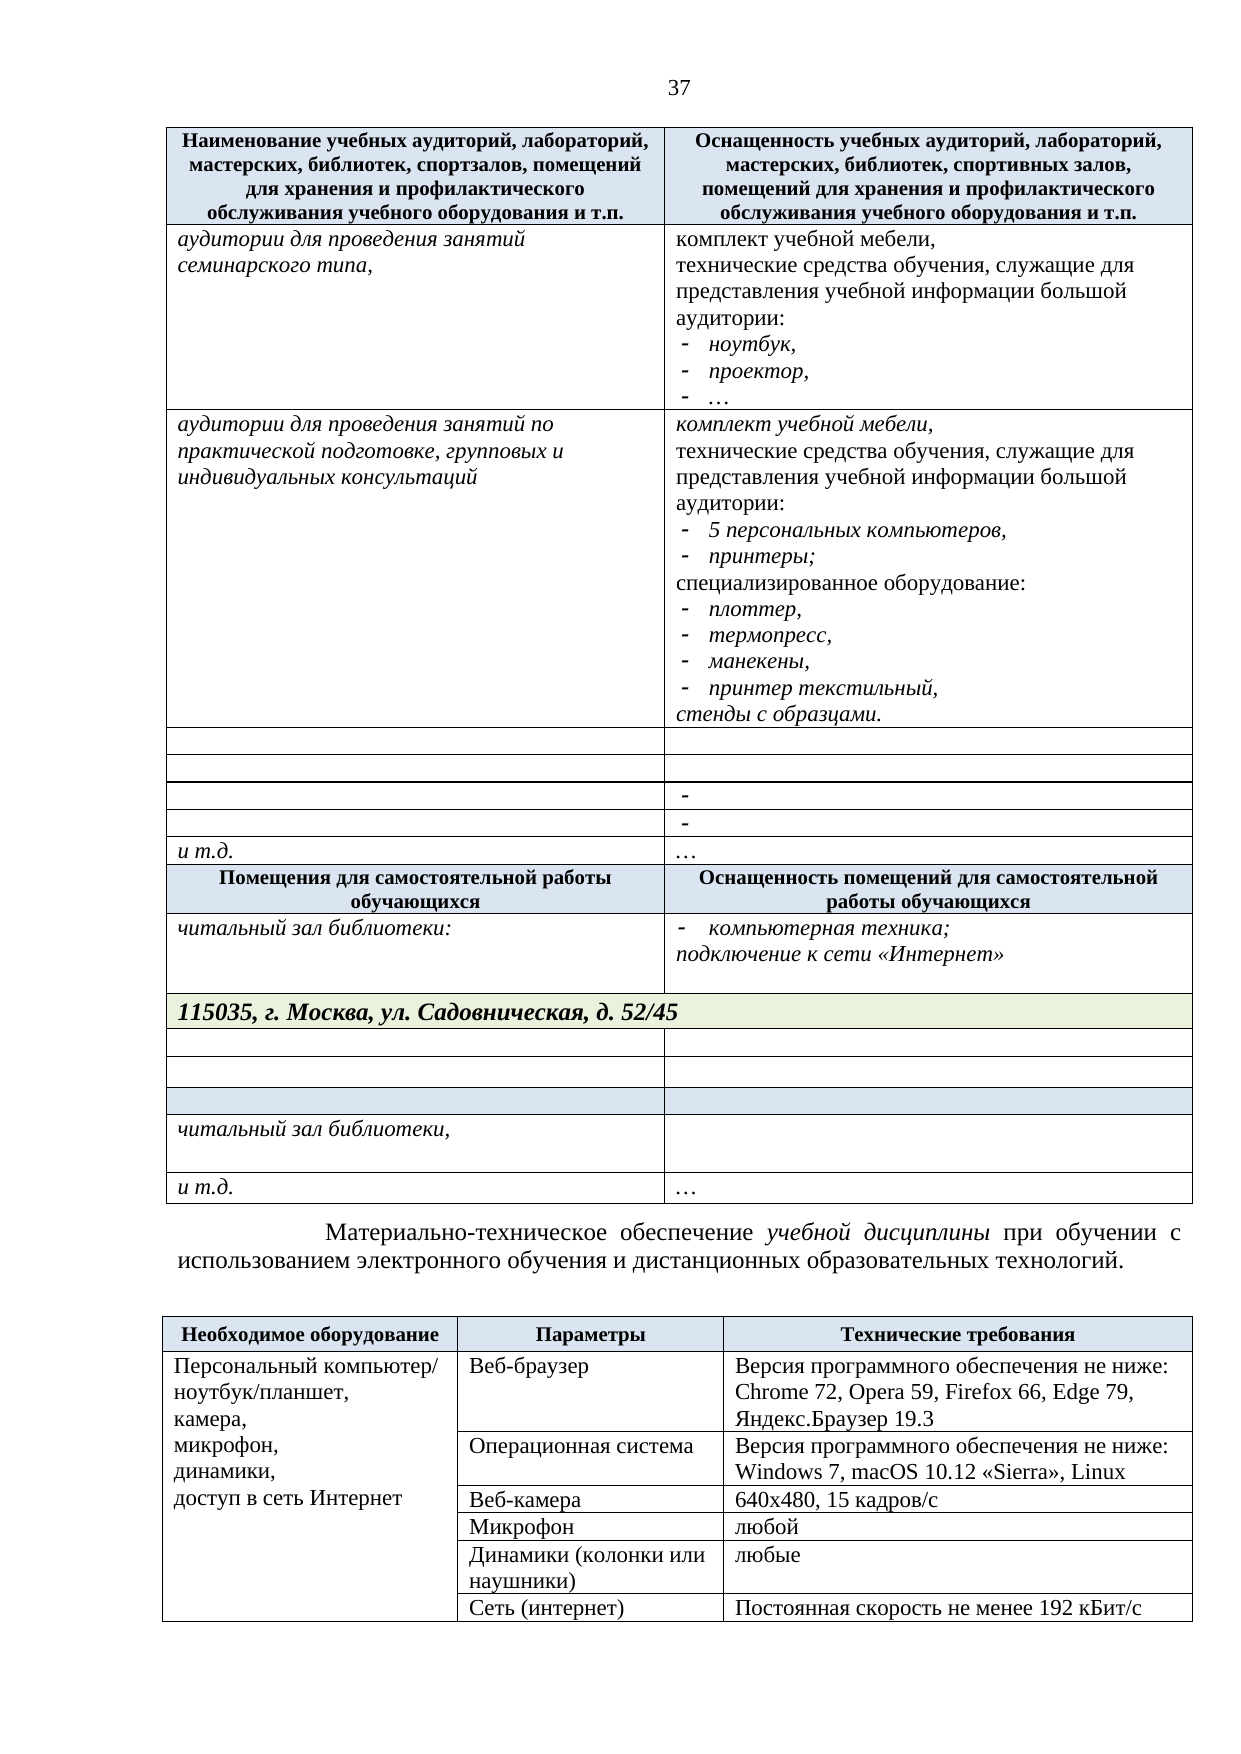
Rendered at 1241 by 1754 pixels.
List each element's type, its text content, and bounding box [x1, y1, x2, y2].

table_cell и т.д. [167, 837, 664, 864]
table_cell Оснащенность помещений для самостоятельной работы обучающихся [665, 865, 1192, 913]
table_header Технические требования [724, 1317, 1192, 1351]
table_cell [167, 1057, 664, 1087]
table_cell [665, 1115, 1192, 1172]
table_cell аудитории для проведения занятий по практической подготовке, групповых и индивидуальных консультаций [167, 410, 664, 727]
table_cell [167, 755, 664, 781]
table_cell Сеть (интернет) [458, 1594, 723, 1621]
table_cell [665, 728, 1192, 754]
table_cell и т.д. [167, 1173, 664, 1203]
table_header Параметры [458, 1317, 723, 1351]
table_cell [167, 783, 664, 809]
table_cell комплект учебной мебели, технические средства обучения, служащие для представления учебной информации большой аудитории: 5 персональных компьютеров, принтеры; специализированное оборудование: плоттер, термопресс, манекены, принтер текстильный, стенды с образцами. [665, 410, 1192, 727]
table_cell Персональный компьютер/ ноутбук/планшет, камера, микрофон, динамики, доступ в сеть Интернет [163, 1352, 457, 1621]
table_cell 640х480, 15 кадров/с [724, 1486, 1192, 1512]
table_cell Постоянная скорость не менее 192 кБит/с [724, 1594, 1192, 1621]
table_cell Веб-браузер [458, 1352, 723, 1431]
table_cell читальный зал библиотеки, [167, 1115, 664, 1172]
table_cell любые [724, 1541, 1192, 1593]
table_cell [665, 783, 1192, 809]
table_cell Версия программного обеспечения не ниже: Chrome 72, Opera 59, Firefox 66, Edge 79, Яндекс.Браузер 19.3 [724, 1352, 1192, 1431]
table_cell читальный зал библиотеки: [167, 914, 664, 993]
table_cell Динамики (колонки или наушники) [458, 1541, 723, 1593]
list Материально-техническое обеспечение учебной дисциплины при обучении с использованием электронного обучения и дистанционных образовательных технологий. [177, 1217, 1181, 1274]
table_cell аудитории для проведения занятий семинарского типа, [167, 225, 664, 409]
table_cell Версия программного обеспечения не ниже: Windows 7, macOS 10.12 «Sierra», Linux [724, 1432, 1192, 1485]
table_cell [665, 1088, 1192, 1114]
table_cell комплект учебной мебели, технические средства обучения, служащие для представления учебной информации большой аудитории: ноутбук, проектор, … [665, 225, 1192, 409]
table_cell компьютерная техника; подключение к сети «Интернет» [665, 914, 1192, 993]
table_cell [167, 1029, 664, 1056]
table_cell … [665, 1173, 1192, 1203]
table_cell [665, 755, 1192, 781]
table_cell любой [724, 1513, 1192, 1539]
table_cell Операционная система [458, 1432, 723, 1485]
table_cell Помещения для самостоятельной работы обучающихся [167, 865, 664, 913]
table_cell [665, 810, 1192, 836]
table_cell [665, 1029, 1192, 1056]
table_cell Микрофон [458, 1513, 723, 1539]
table_cell Веб-камера [458, 1486, 723, 1512]
table_cell … [665, 837, 1192, 864]
table_cell [665, 1057, 1192, 1087]
table_cell [167, 810, 664, 836]
table_header Необходимое оборудование [163, 1317, 457, 1351]
table_cell [167, 1088, 664, 1114]
table_cell 115035, г. Москва, ул. Садовническая, д. 52/45 [167, 994, 1192, 1028]
table_cell [167, 728, 664, 754]
